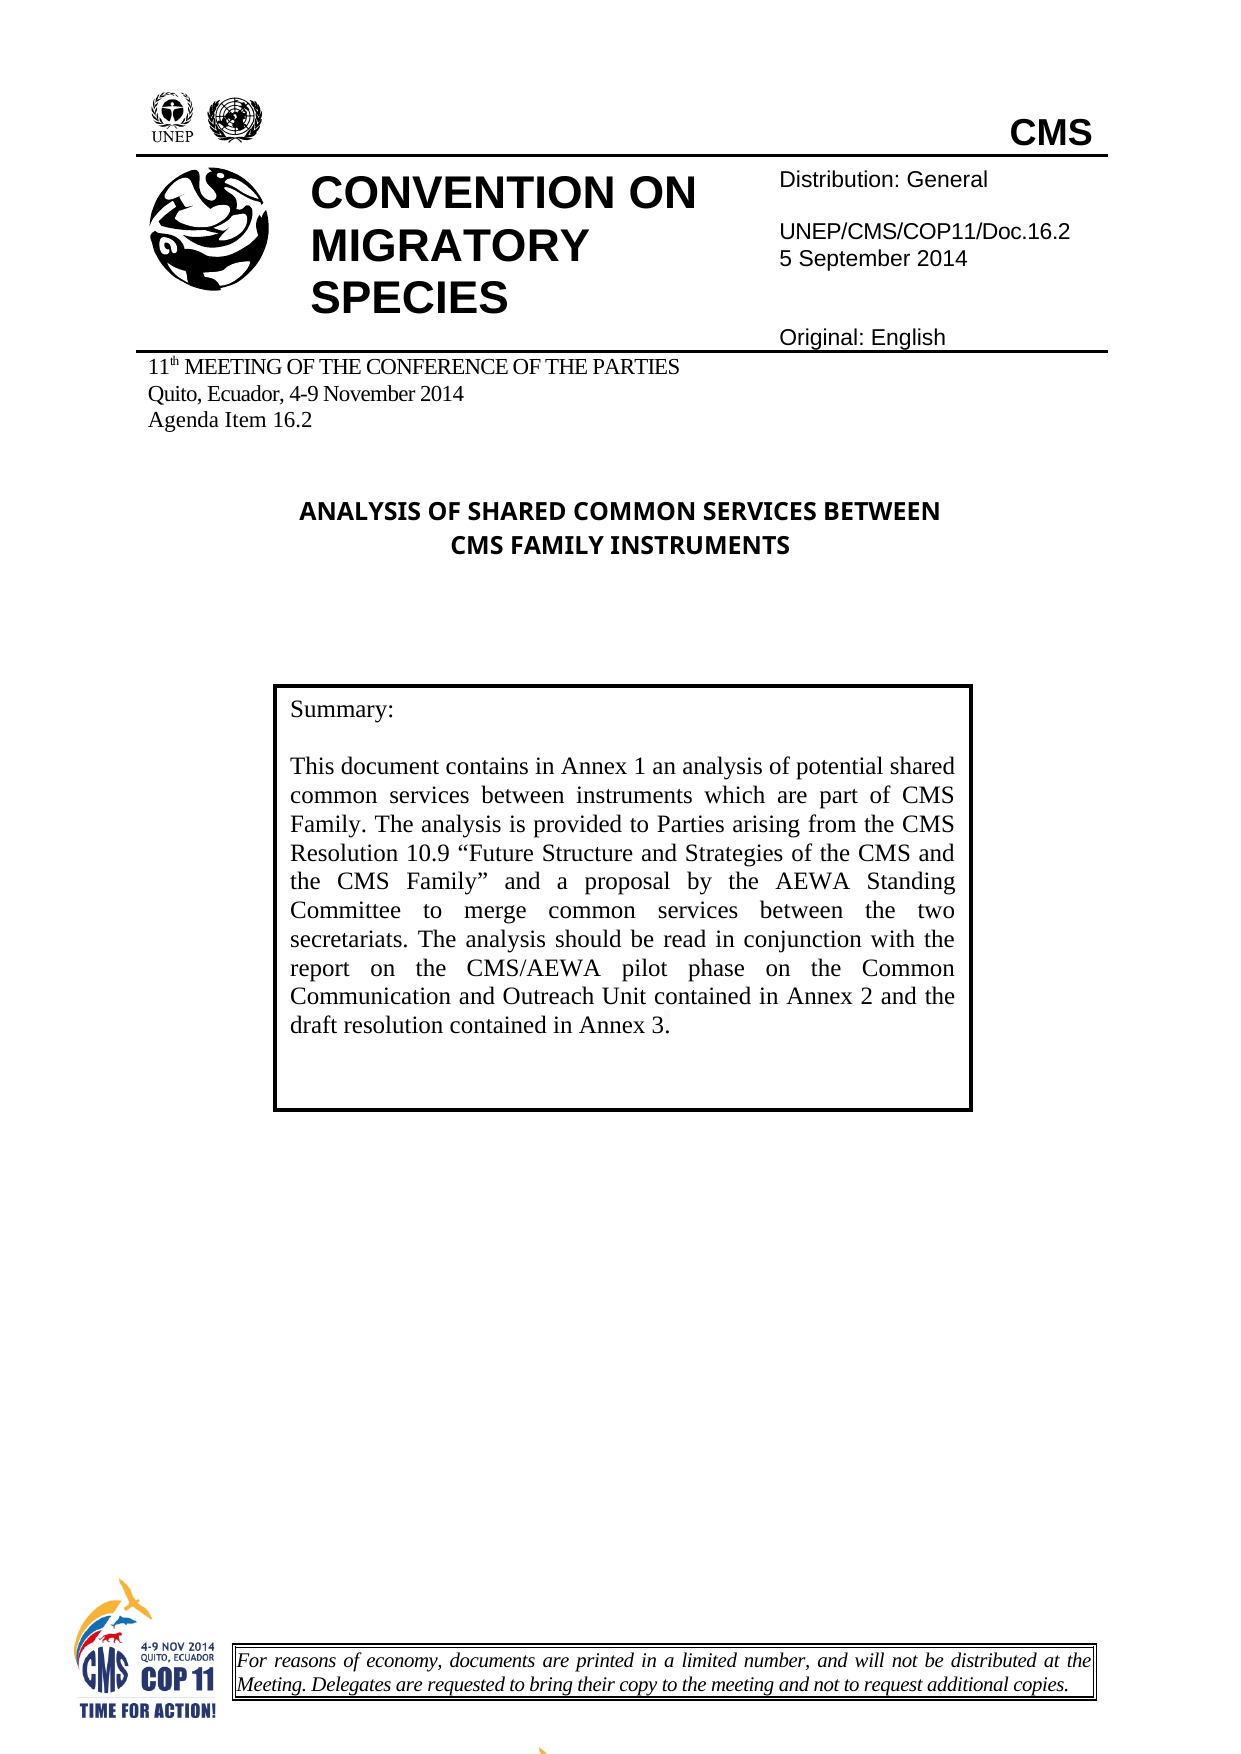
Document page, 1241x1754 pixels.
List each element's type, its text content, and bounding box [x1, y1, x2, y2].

text CMS Family Instruments [148, 527, 1092, 561]
table_cell Distribution: General UNEP/CMS/COP11/Doc.16.2 5 September 2014 Original: English [768, 157, 1107, 350]
text Analysis of Shared Common Services between [148, 493, 1092, 527]
text 11th MEETING OF THE CONFERENCE OF THE PARTIES [148, 353, 1092, 379]
picture [494, 1747, 636, 1754]
text Agenda Item 16.2 [148, 408, 1092, 433]
table_cell CONVENTION ON MIGRATORY SPECIES [295, 157, 768, 350]
picture [74, 1578, 216, 1718]
table_cell [136, 157, 295, 350]
subtitle Quito, Ecuador, 4-9 November 2014 [148, 381, 1093, 406]
table_header CMS [136, 76, 1107, 153]
picture [206, 86, 267, 146]
picture [149, 90, 198, 145]
